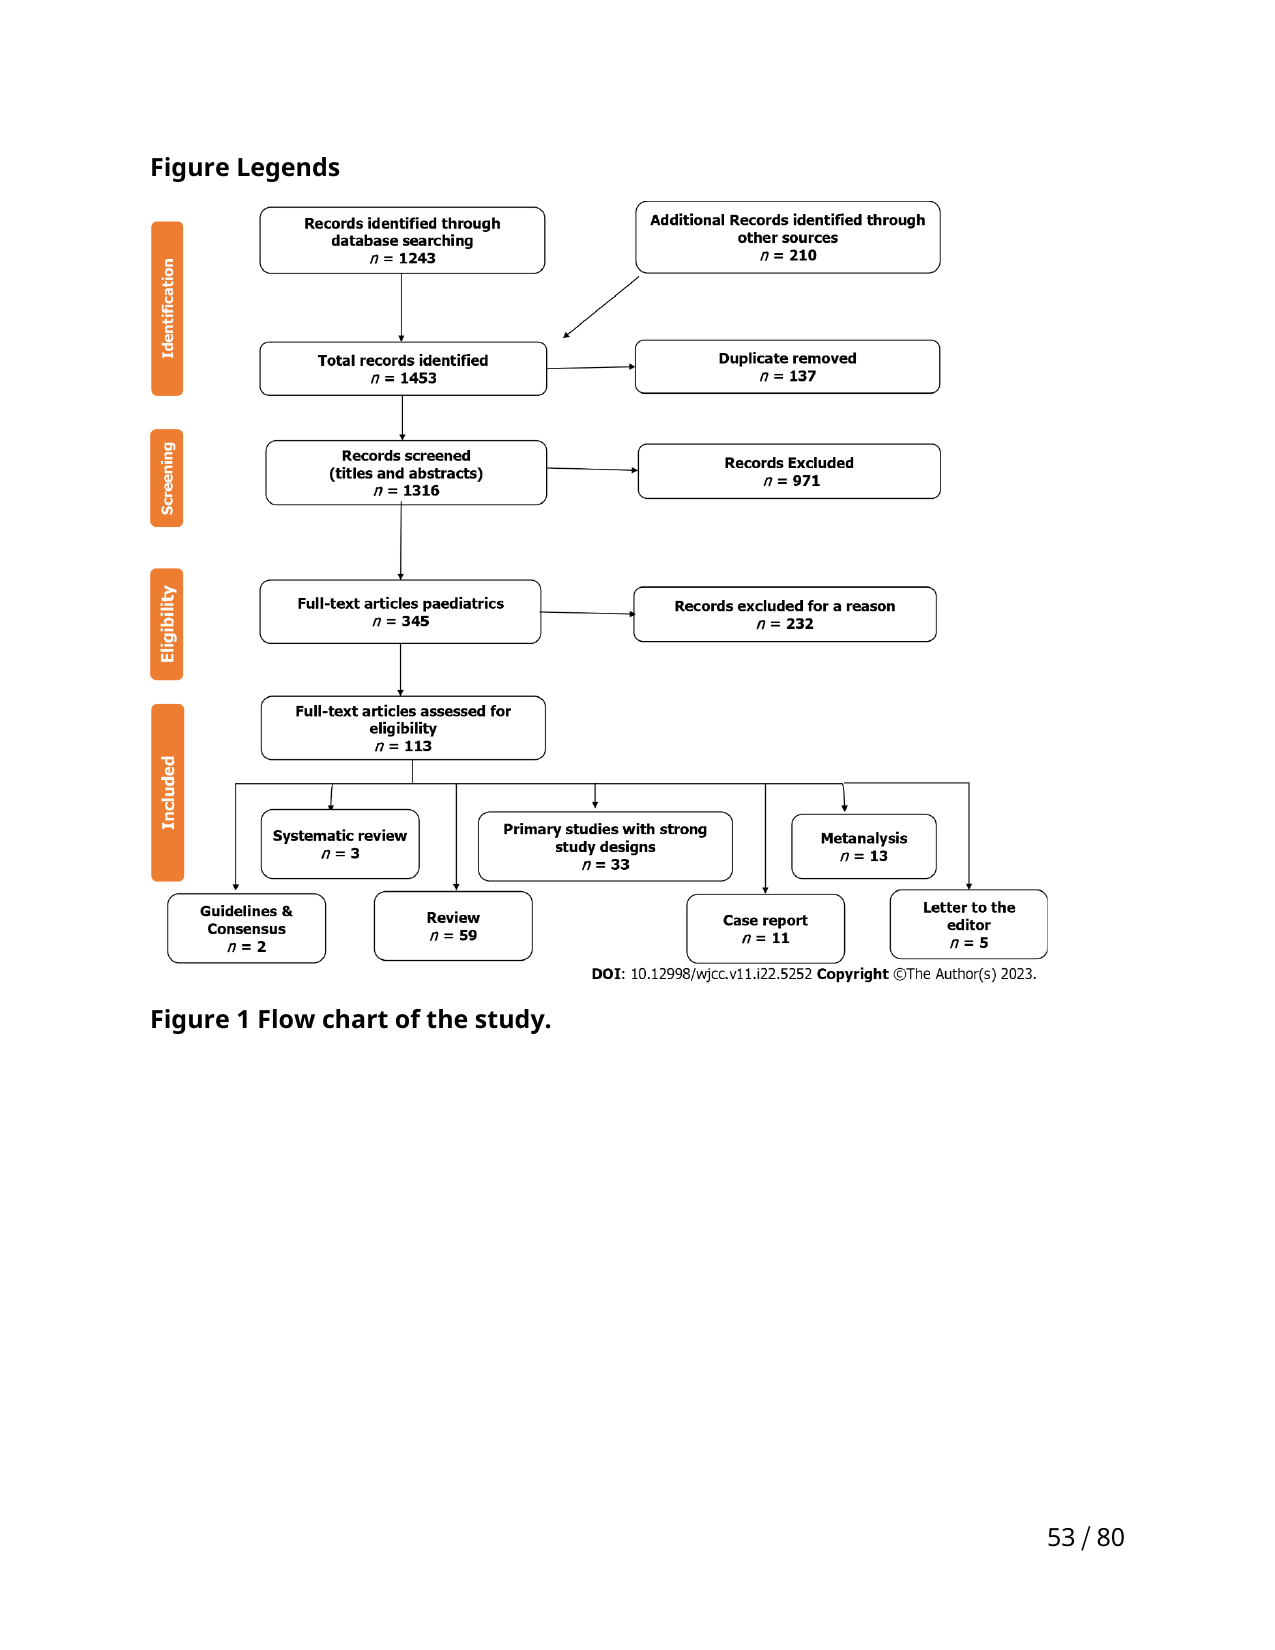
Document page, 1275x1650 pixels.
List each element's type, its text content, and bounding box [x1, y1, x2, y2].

text Figure Legends [150, 150, 1125, 184]
text Figure 1 Flow chart of the study. [150, 1001, 1125, 1035]
picture [150, 201, 1048, 987]
